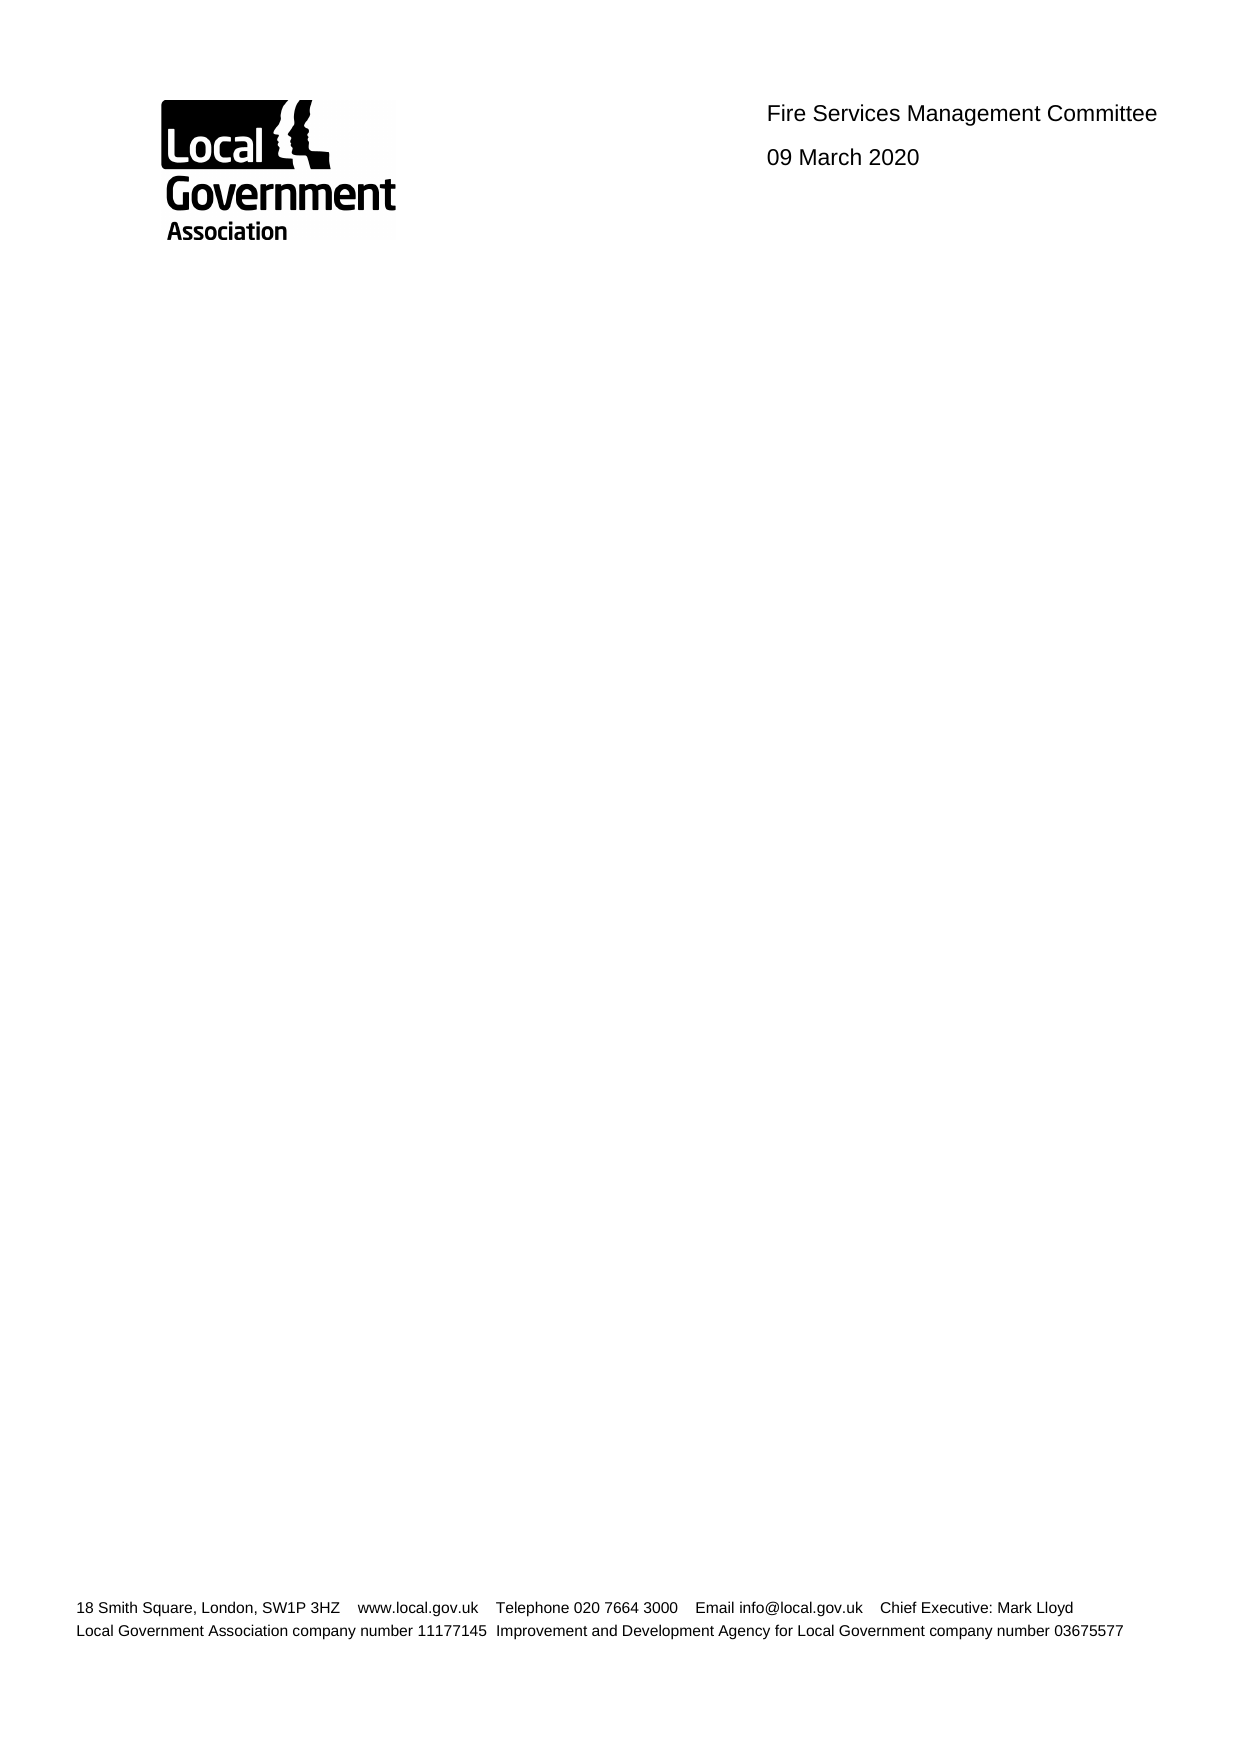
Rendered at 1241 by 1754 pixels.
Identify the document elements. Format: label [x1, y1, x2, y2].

picture [161, 100, 396, 240]
